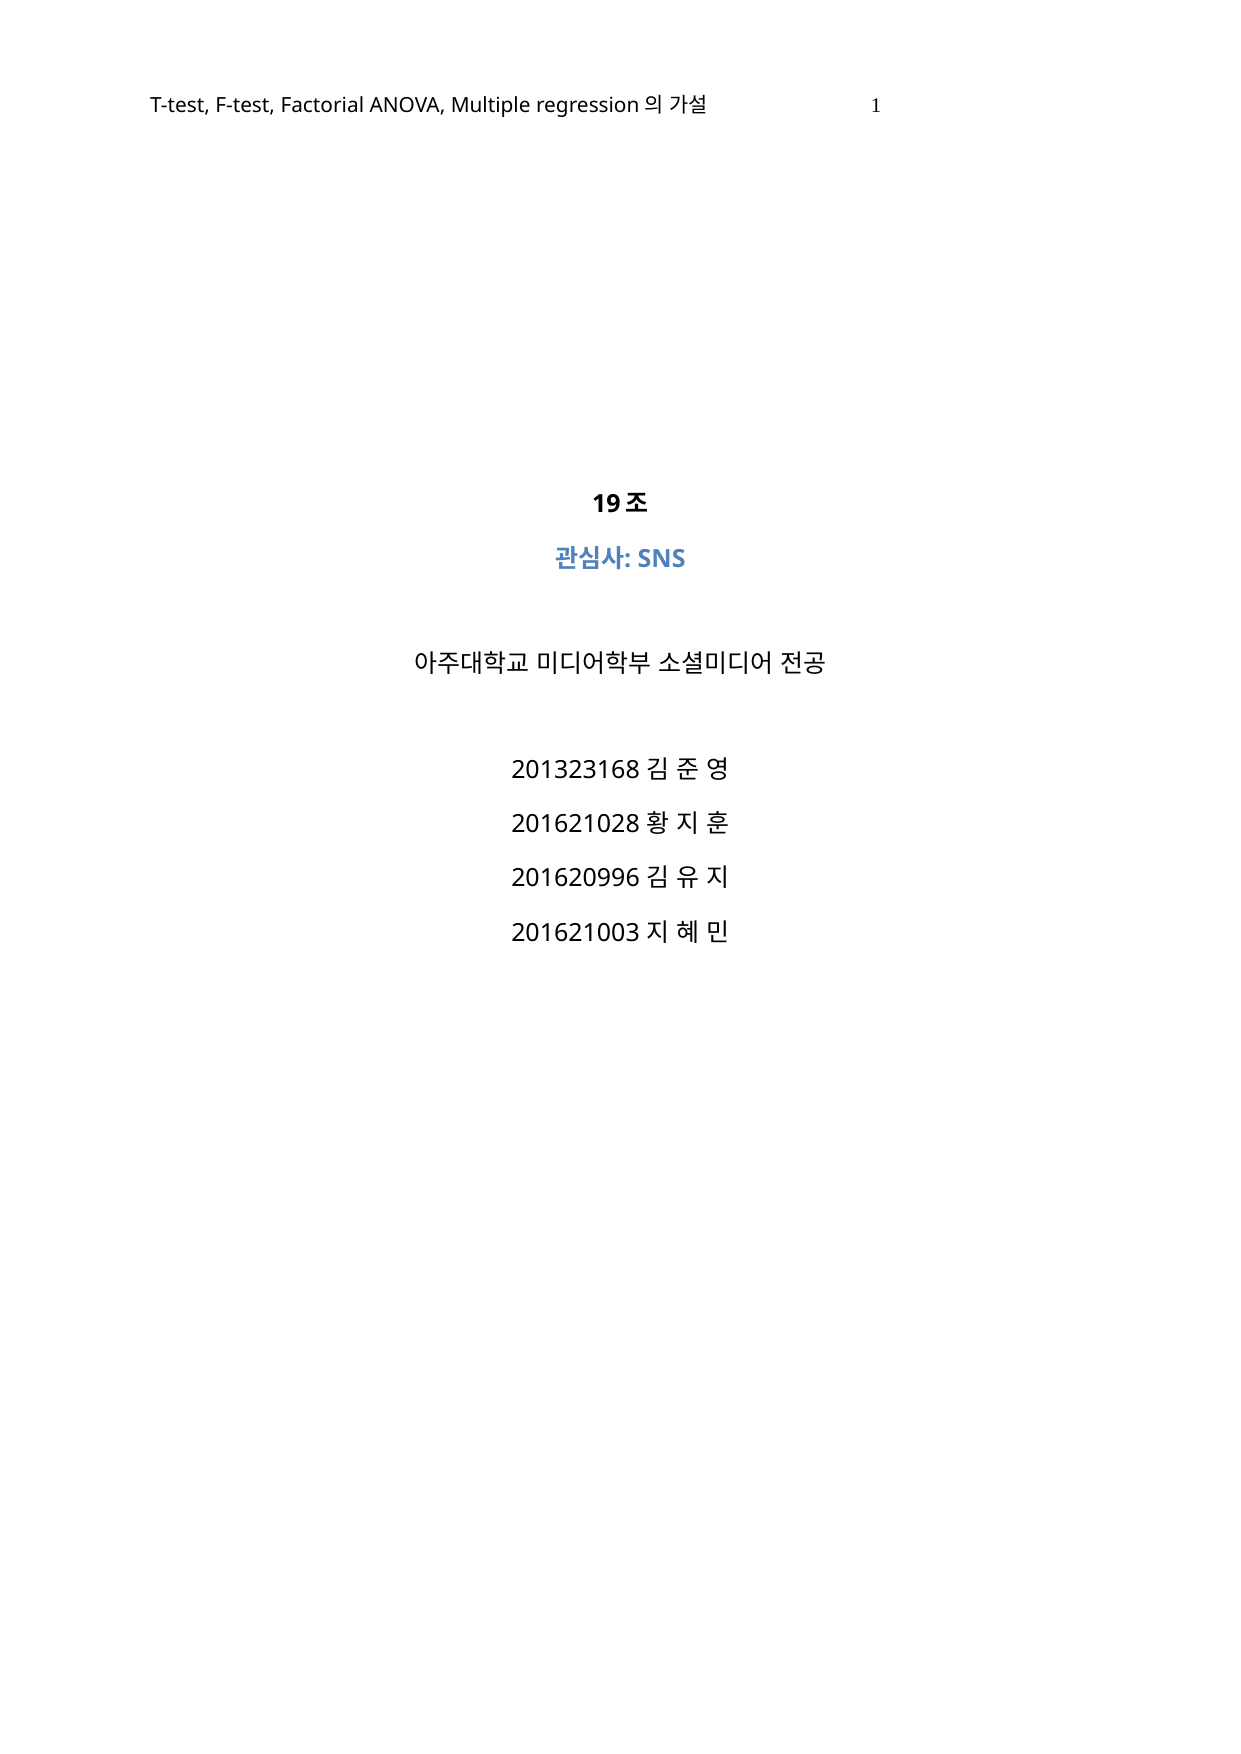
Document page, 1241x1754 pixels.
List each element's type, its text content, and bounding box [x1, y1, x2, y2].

text 관심사: SNS [150, 538, 1090, 574]
text 201323168 김 준 영 [150, 749, 1090, 785]
text 201620996 김 유 지 [150, 858, 1090, 894]
text 201621003 지 혜 민 [150, 912, 1090, 948]
text 아주대학교 미디어학부 소셜미디어 전공 [150, 644, 1090, 680]
text 201621028 황 지 훈 [150, 803, 1090, 840]
text 19조 [150, 484, 1090, 520]
